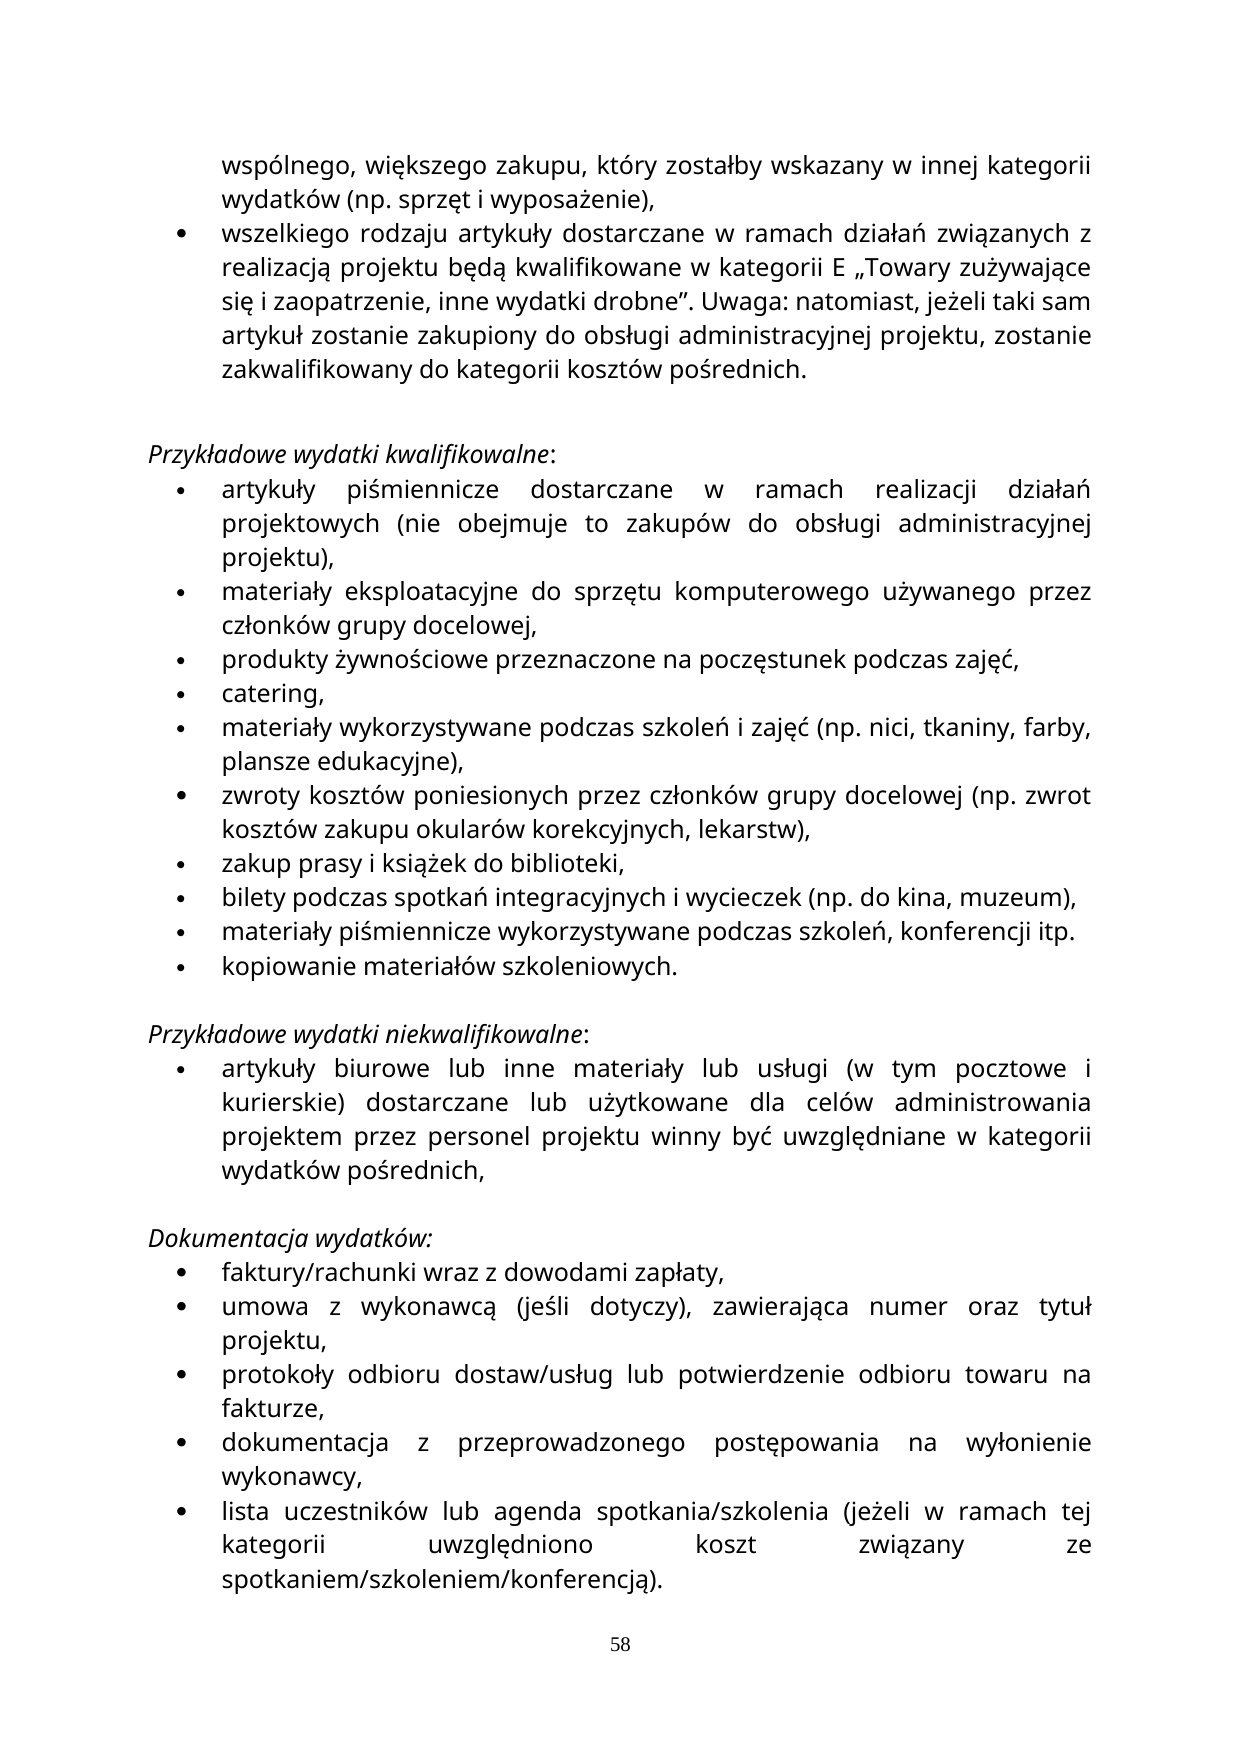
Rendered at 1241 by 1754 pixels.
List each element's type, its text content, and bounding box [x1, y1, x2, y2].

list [177, 148, 1092, 216]
list zwroty kosztów poniesionych przez członków grupy docelowej (np. zwrot kosztów zakupu okularów korekcyjnych, lekarstw), [177, 778, 1092, 846]
text Dokumentacja wydatków: [148, 1221, 1092, 1255]
text Przykładowe wydatki niekwalifikowalne: [148, 1016, 1092, 1050]
list produkty żywnościowe przeznaczone na poczęstunek podczas zajęć, [177, 642, 1092, 676]
list materiały piśmiennicze wykorzystywane podczas szkoleń, konferencji itp. [177, 914, 1092, 948]
list faktury/rachunki wraz z dowodami zapłaty, [177, 1255, 1092, 1289]
list umowa z wykonawcą (jeśli dotyczy), zawierająca numer oraz tytuł projektu, [177, 1289, 1092, 1357]
list lista uczestników lub agenda spotkania/szkolenia (jeżeli w ramach tej kategorii uwzględniono koszt związany ze spotkaniem/szkoleniem/konferencją). [177, 1493, 1092, 1595]
list materiały eksploatacyjne do sprzętu komputerowego używanego przez członków grupy docelowej, [177, 573, 1092, 642]
list protokoły odbioru dostaw/usług lub potwierdzenie odbioru towaru na fakturze, [177, 1357, 1092, 1425]
list kopiowanie materiałów szkoleniowych. [177, 948, 1092, 982]
list artykuły piśmiennicze dostarczane w ramach realizacji działań projektowych (nie obejmuje to zakupów do obsługi administracyjnej projektu), [177, 471, 1092, 573]
list artykuły biurowe lub inne materiały lub usługi (w tym pocztowe i kurierskie) dostarczane lub użytkowane dla celów administrowania projektem przez personel projektu winny być uwzględniane w kategorii wydatków pośrednich, [177, 1050, 1092, 1187]
list zakup prasy i książek do biblioteki, [177, 846, 1092, 880]
list materiały wykorzystywane podczas szkoleń i zajęć (np. nici, tkaniny, farby, plansze edukacyjne), [177, 710, 1092, 778]
list wszelkiego rodzaju artykuły dostarczane w ramach działań związanych z realizacją projektu będą kwalifikowane w kategorii E „Towary zużywające się i zaopatrzenie, inne wydatki drobne”. Uwaga: natomiast, jeżeli taki sam artykuł zostanie zakupiony do obsługi administracyjnej projektu, zostanie zakwalifikowany do kategorii kosztów pośrednich. [177, 216, 1092, 386]
list catering, [177, 676, 1092, 710]
list bilety podczas spotkań integracyjnych i wycieczek (np. do kina, muzeum), [177, 880, 1092, 914]
list dokumentacja z przeprowadzonego postępowania na wyłonienie wykonawcy, [177, 1425, 1092, 1493]
text Przykładowe wydatki kwalifikowalne: [148, 437, 1092, 471]
